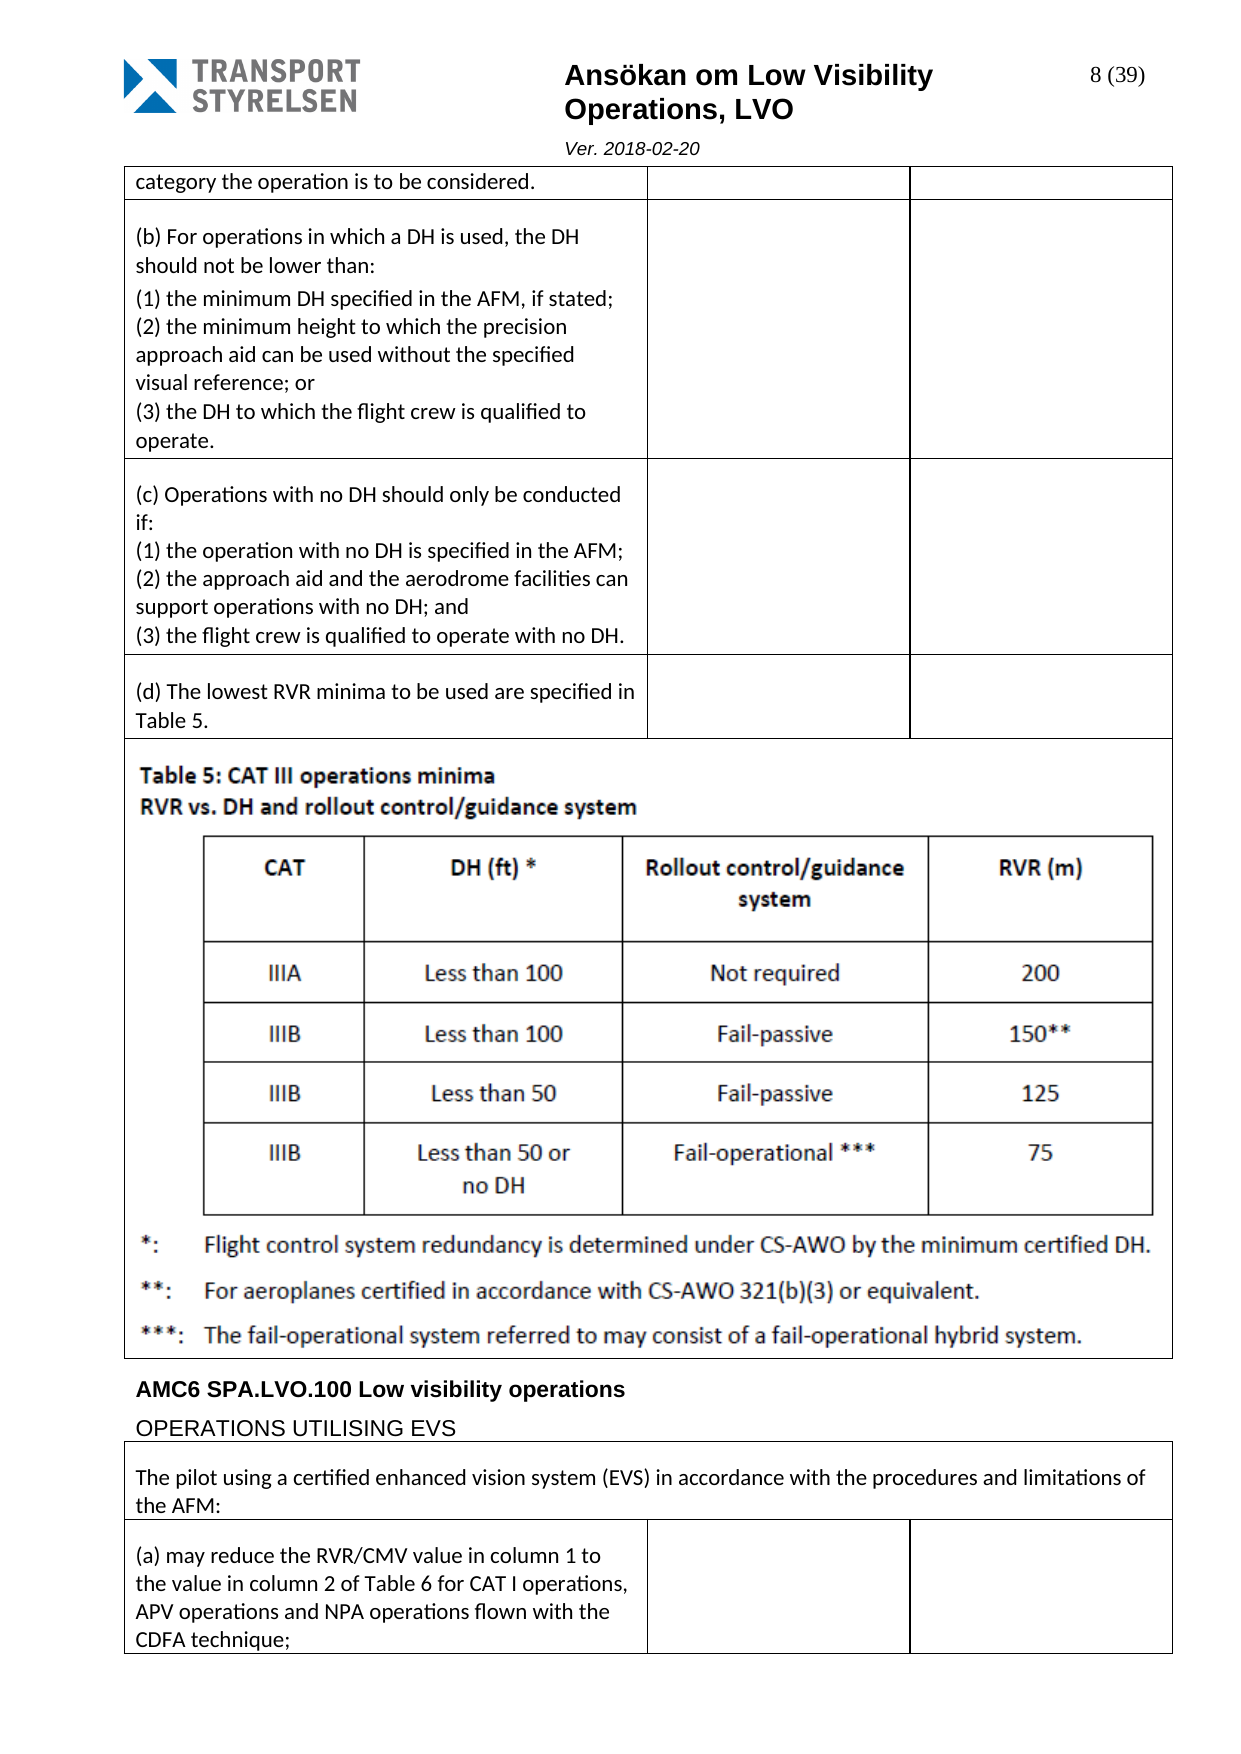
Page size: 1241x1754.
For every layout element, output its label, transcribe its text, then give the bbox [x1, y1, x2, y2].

table_cell [648, 1520, 909, 1541]
table_cell [125, 1520, 647, 1541]
table_cell [911, 655, 1172, 676]
table_cell [648, 459, 909, 480]
picture [135, 760, 1161, 1354]
table_cell AMC6 SPA.LVO.100 Low visibility operations [124, 1359, 1156, 1402]
table_cell [911, 1520, 1172, 1541]
table_cell [125, 760, 1172, 1358]
table_cell The pilot using a certified enhanced vision system (EVS) in accordance with the procedures and limitations of the AFM: [125, 1463, 1172, 1519]
table_cell [911, 200, 1172, 221]
table_cell [125, 200, 647, 221]
picture [123, 59, 361, 113]
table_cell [125, 167, 647, 199]
table_cell [125, 655, 647, 676]
table_cell [911, 459, 1172, 480]
table_cell (b) For operations in which a DH is used, the DH should not be lower than: (1) the minimum DH specified in the AFM, if stated; (2) the minimum height to which the precision approach aid can be used without the specified visual reference; or (3) the DH to which the flight crew is qualified to operate. [125, 221, 647, 458]
table_cell (d) The lowest RVR minima to be used are specified in Table 5. [125, 676, 647, 738]
table_cell OPERATIONS UTILISING EVS [124, 1402, 1156, 1441]
table_cell [125, 459, 647, 480]
table_cell [125, 1442, 1172, 1463]
table_cell [125, 739, 1172, 760]
table_cell (c) Operations with no DH should only be conducted if: (1) the operation with no DH is specified in the AFM; (2) the approach aid and the aerodrome facilities can support operations with no DH; and (3) the flight crew is qualified to operate with no DH. [125, 480, 647, 654]
table_cell [648, 655, 909, 676]
table_cell (a) may reduce the RVR/CMV value in column 1 to the value in column 2 of Table 6 for CAT I operations, APV operations and NPA operations flown with the CDFA technique; [125, 1541, 647, 1653]
table_cell [648, 200, 909, 221]
